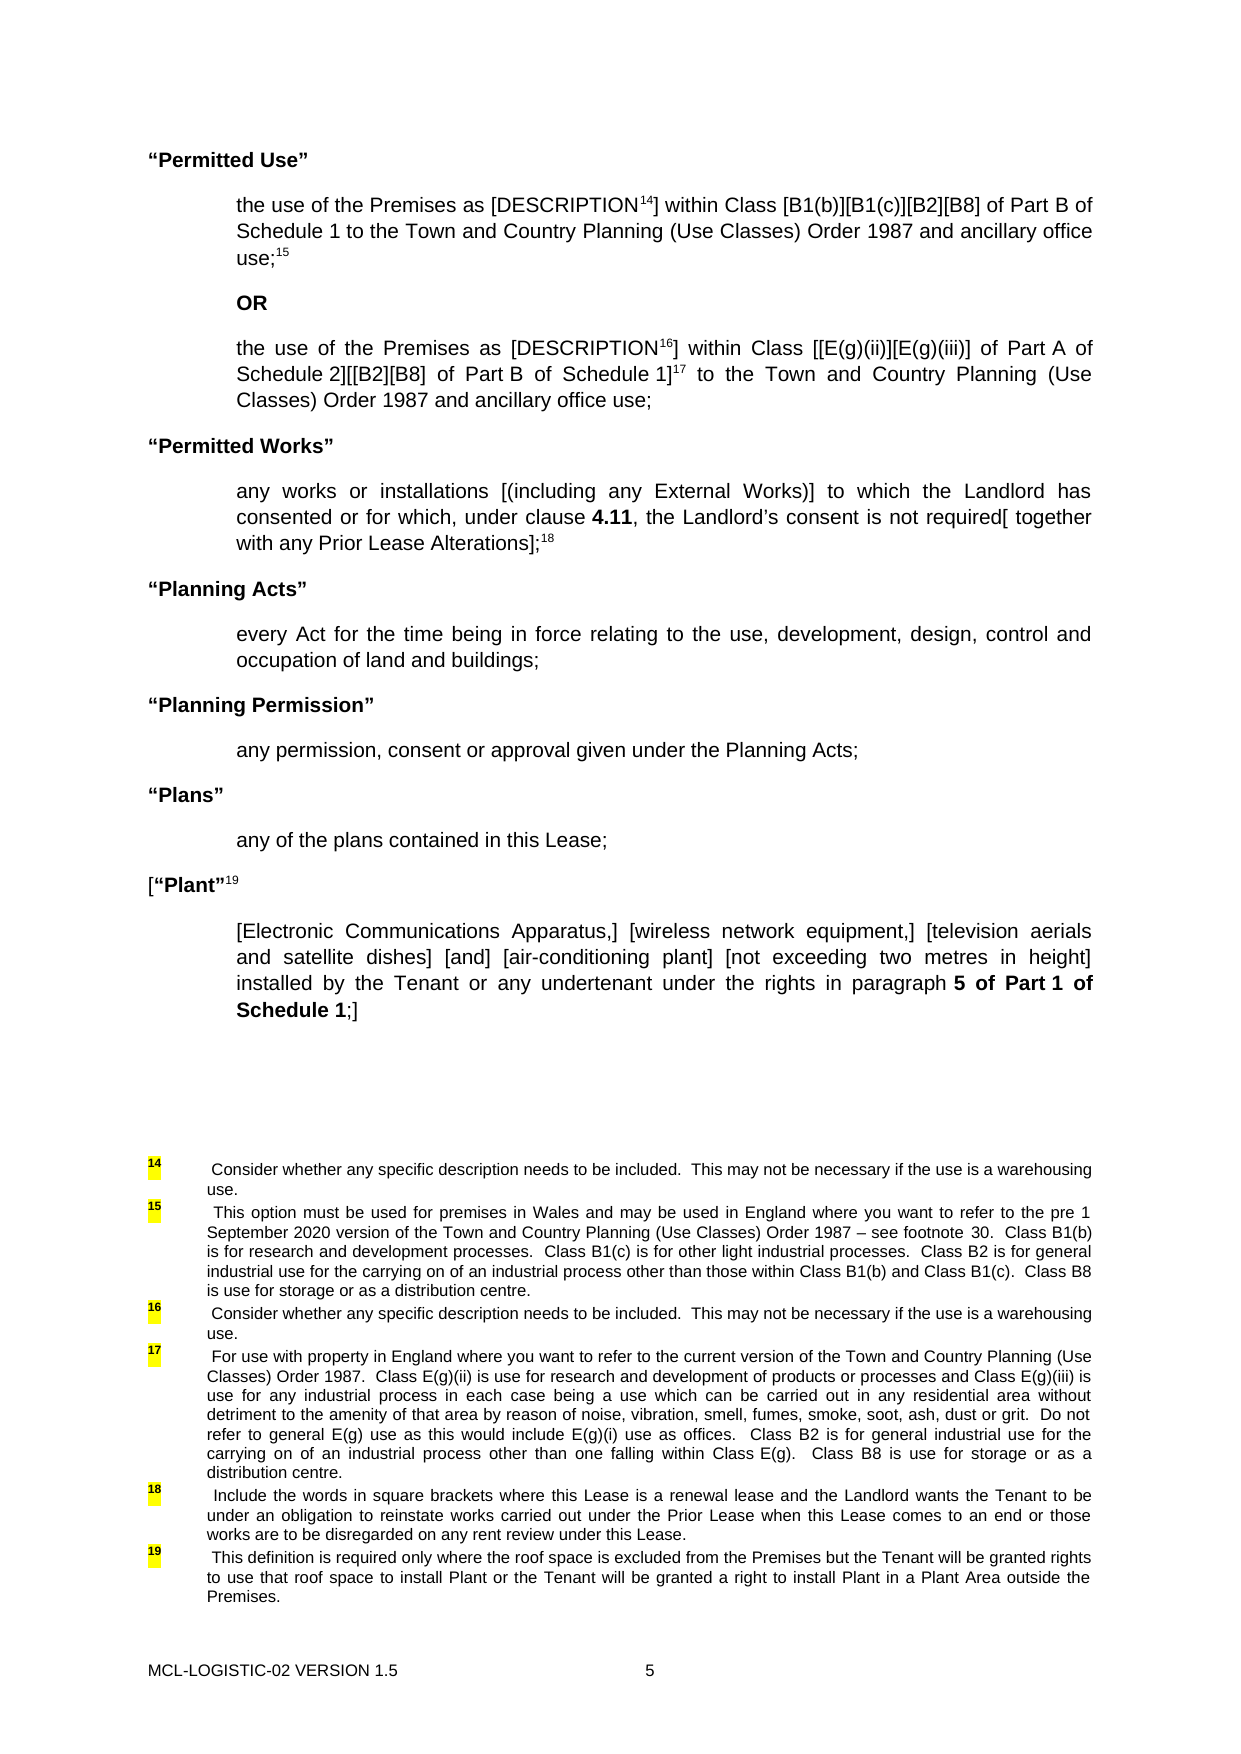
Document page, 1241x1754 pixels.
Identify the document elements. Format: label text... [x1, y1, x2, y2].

text “Planning Permission” [148, 693, 1093, 717]
text the use of the Premises as [DESCRIPTION] within Class [B1(b)][B1(c)][B2][B8] of Part B of Schedule 1 to the Town and Country Planning (Use Classes) Order 1987 and ancillary office use; [236, 193, 1093, 269]
text any permission, consent or approval given under the Planning Acts; [236, 738, 1093, 762]
text every Act for the time being in force relating to the use, development, design, control and occupation of land and buildings; [236, 621, 1093, 672]
text [“Plant” [148, 873, 1093, 897]
text the use of the Premises as [DESCRIPTION] within Class [[E(g)(ii)][E(g)(iii)] of Part A of Schedule 2][[B2][B8] of Part B of Schedule 1] to the Town and Country Planning (Use Classes) Order 1987 and ancillary office use; [236, 336, 1093, 412]
text “Permitted Use” [148, 148, 1093, 172]
text “Plans” [148, 783, 1093, 807]
text any of the plans contained in this Lease; [236, 828, 1093, 852]
text OR [236, 291, 1093, 314]
text any works or installations [(including any External Works)] to which the Landlord has consented or for which, under clause 4.11, the Landlord’s consent is not required[ together with any Prior Lease Alterations]; [236, 478, 1093, 555]
text “Planning Acts” [148, 576, 1093, 600]
text [Electronic Communications Apparatus,] [wireless network equipment,] [television aerials and satellite dishes] [and] [air-conditioning plant] [not exceeding two metres in height] installed by the Tenant or any undertenant under the rights in paragraph 5 of Part 1 of Schedule 1;] [236, 918, 1093, 1021]
text “Permitted Works” [148, 433, 1093, 457]
